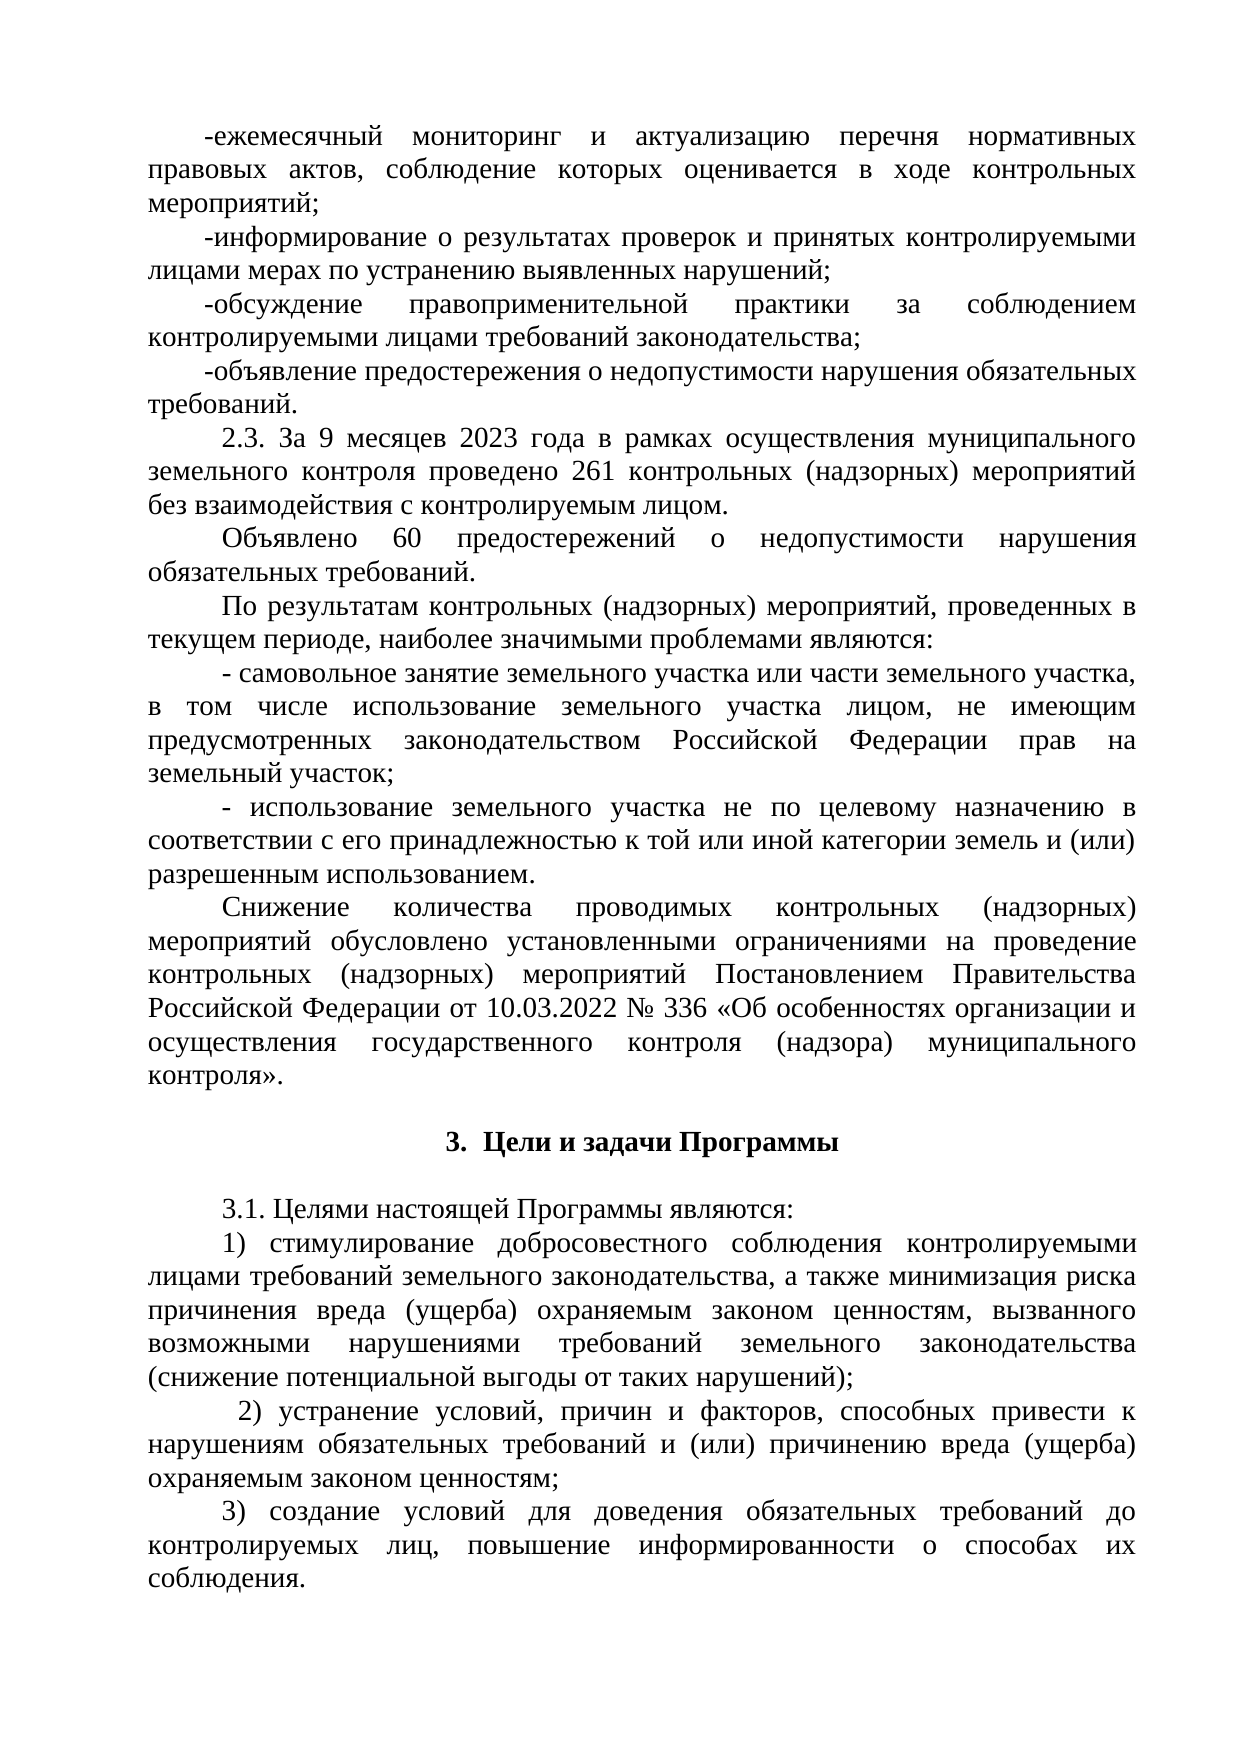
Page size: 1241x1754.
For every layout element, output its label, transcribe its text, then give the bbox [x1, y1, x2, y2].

text 3.1. Целями настоящей Программы являются: [148, 1191, 1137, 1225]
text 3) создание условий для доведения обязательных требований до контролируемых лиц, повышение информированности о способах их соблюдения. [148, 1493, 1137, 1594]
text Снижение количества проводимых контрольных (надзорных) мероприятий обусловлено установленными ограничениями на проведение контрольных (надзорных) мероприятий Постановлением Правительства Российской Федерации от 10.03.2022 № 336 «Об особенностях организации и осуществления государственного контроля (надзора) муниципального контроля». [148, 889, 1137, 1091]
text 2) устранение условий, причин и факторов, способных привести к нарушениям обязательных требований и (или) причинению вреда (ущерба) охраняемым законом ценностям; [148, 1393, 1137, 1493]
list -ежемесячный мониторинг и актуализацию перечня нормативных правовых актов, соблюдение которых оценивается в ходе контрольных мероприятий; [148, 118, 1137, 219]
text -объявление предостережения о недопустимости нарушения обязательных требований. [148, 353, 1137, 420]
text - использование земельного участка не по целевому назначению в соответствии с его принадлежностью к той или иной категории земель и (или) разрешенным использованием. [148, 789, 1137, 889]
text 1) стимулирование добросовестного соблюдения контролируемыми лицами требований земельного законодательства, а также минимизация риска причинения вреда (ущерба) охраняемым законом ценностям, вызванного возможными нарушениями требований земельного законодательства (снижение потенциальной выгоды от таких нарушений); [148, 1225, 1137, 1393]
list Цели и задачи Программы [148, 1124, 1137, 1158]
list По результатам контрольных (надзорных) мероприятий, проведенных в текущем периоде, наиболее значимыми проблемами являются: [148, 588, 1137, 655]
text - самовольное занятие земельного участка или части земельного участка, в том числе использование земельного участка лицом, не имеющим предусмотренных законодательством Российской Федерации прав на земельный участок; [148, 655, 1137, 789]
list -обсуждение правоприменительной практики за соблюдением контролируемыми лицами требований законодательства; [148, 286, 1137, 353]
list -информирование о результатах проверок и принятых контролируемыми лицами мерах по устранению выявленных нарушений; [148, 219, 1137, 286]
list 2.3. За 9 месяцев 2023 года в рамках осуществления муниципального земельного контроля проведено 261 контрольных (надзорных) мероприятий без взаимодействия с контролируемым лицом. [148, 420, 1137, 521]
text Объявлено 60 предостережений о недопустимости нарушения обязательных требований. [148, 521, 1137, 588]
